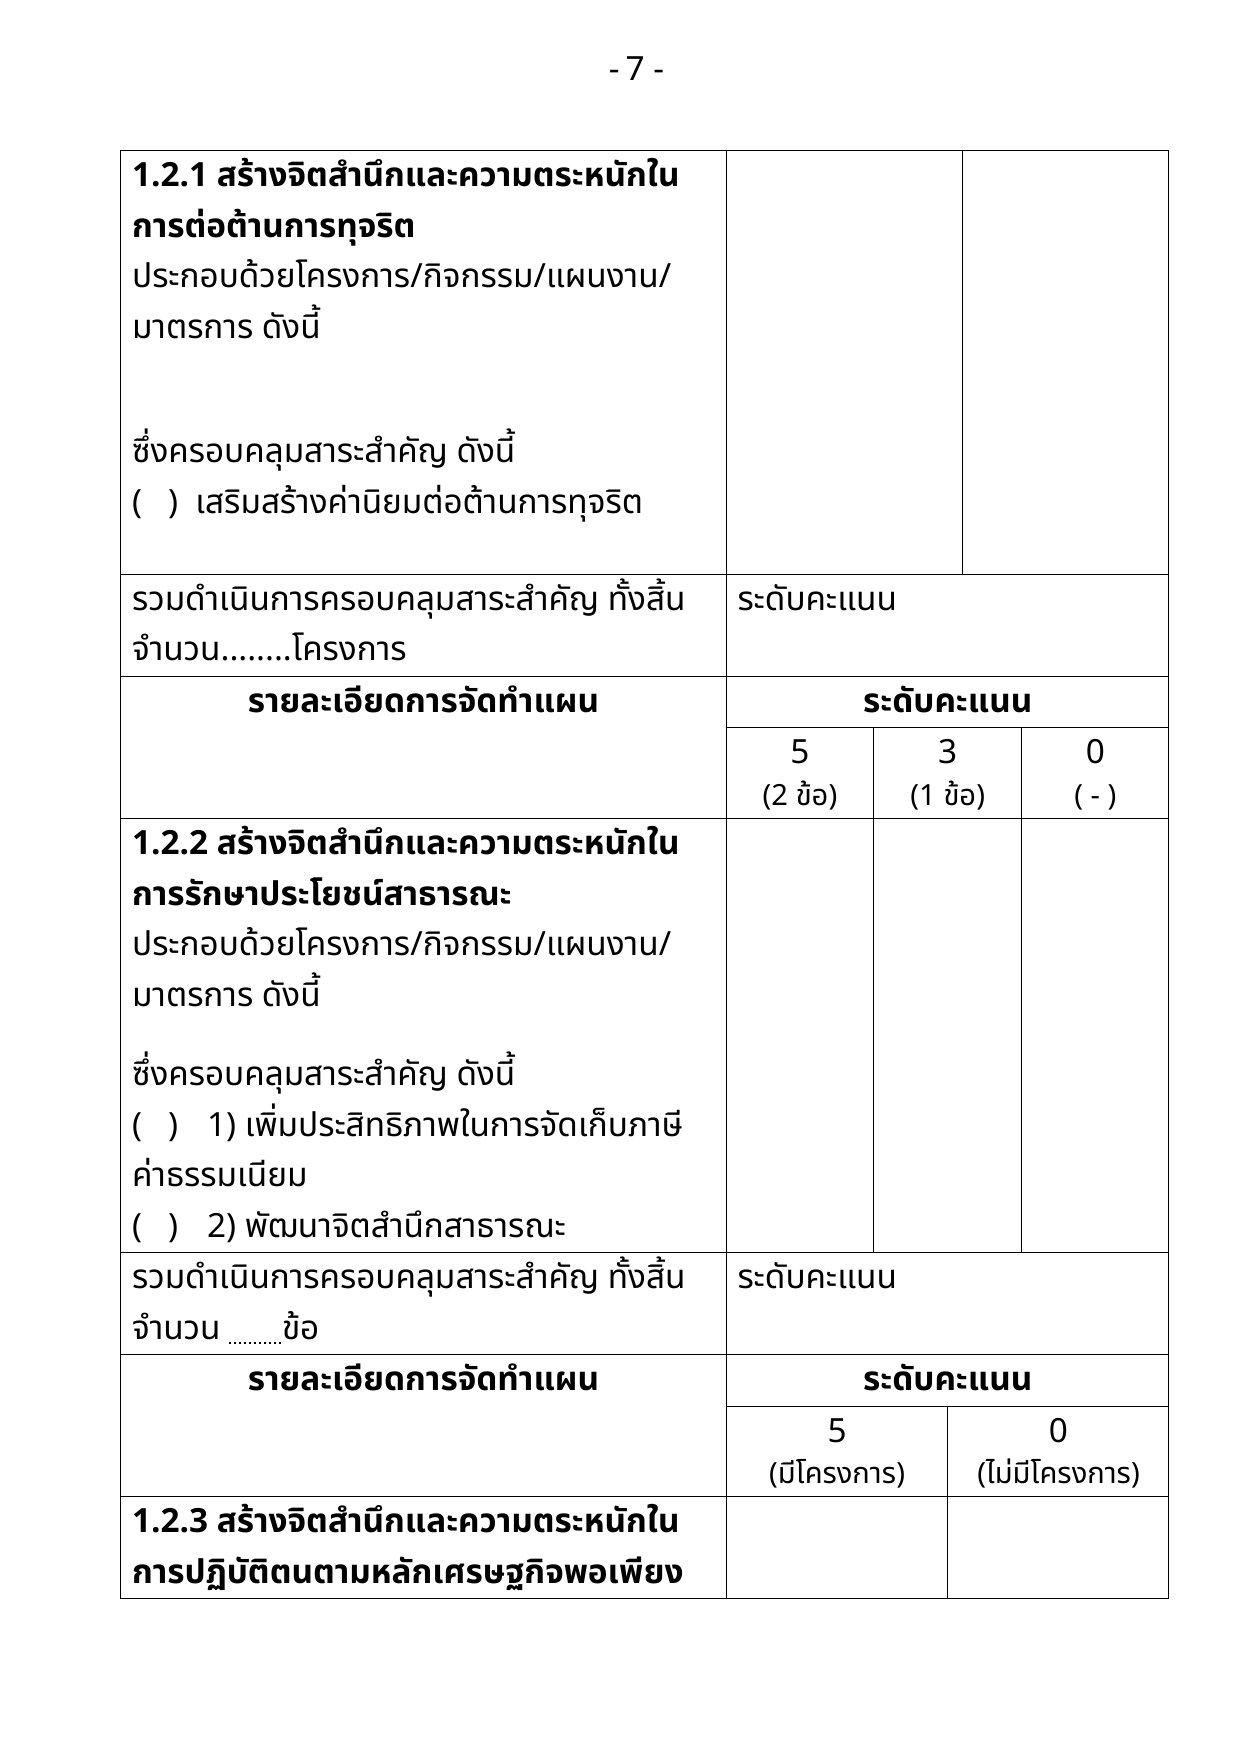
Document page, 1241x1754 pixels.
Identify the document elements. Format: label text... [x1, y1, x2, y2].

table_cell ระดับคะแนน [727, 677, 1168, 727]
table_cell รายละเอียดการจัดทำแผน [121, 677, 726, 818]
table_cell 5 (2 ข้อ) [727, 728, 873, 818]
table_cell ระดับคะแนน [727, 1253, 1168, 1354]
table_cell รวมดำเนินการครอบคลุมสาระสำคัญ ทั้งสิ้น จำนวน ข้อ [121, 1253, 726, 1354]
table_cell 1.2.2 สร้างจิตสำนึกและความตระหนักในการรักษาประโยชน์สาธารณะ ประกอบด้วยโครงการ/กิจกรรม/แผนงาน/มาตรการ ดังนี้ ซึ่งครอบคลุมสาระสำคัญ ดังนี้ ( ) 1) เพิ่มประสิทธิภาพในการจัดเก็บภาษี ค่าธรรมเนียม ( ) 2) พัฒนาจิตสำนึกสาธารณะ [121, 819, 726, 1252]
table_cell [963, 151, 1168, 574]
table_cell ระดับคะแนน [727, 575, 1168, 676]
table_cell [727, 1497, 947, 1598]
table_cell 0 (ไม่มีโครงการ) [948, 1407, 1168, 1496]
table_cell 0 ( - ) [1022, 728, 1168, 818]
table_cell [121, 1497, 726, 1598]
table_cell [727, 151, 962, 574]
table_cell [948, 1497, 1168, 1598]
table_cell รายละเอียดการจัดทำแผน [121, 1355, 726, 1496]
table_cell 3 (1 ข้อ) [874, 728, 1021, 818]
table_cell 1.2.1 สร้างจิตสำนึกและความตระหนักในการต่อต้านการทุจริต ประกอบด้วยโครงการ/กิจกรรม/แผนงาน/มาตรการ ดังนี้ ซึ่งครอบคลุมสาระสำคัญ ดังนี้ ( ) เสริมสร้างค่านิยมต่อต้านการทุจริต [121, 151, 726, 574]
table_cell ระดับคะแนน [727, 1355, 1168, 1406]
table_cell [874, 819, 1021, 1252]
table_cell [1022, 819, 1168, 1252]
table_cell 5 (มีโครงการ) [727, 1407, 947, 1496]
table_cell รวมดำเนินการครอบคลุมสาระสำคัญ ทั้งสิ้น จำนวน........โครงการ [121, 575, 726, 676]
table_cell [727, 819, 873, 1252]
